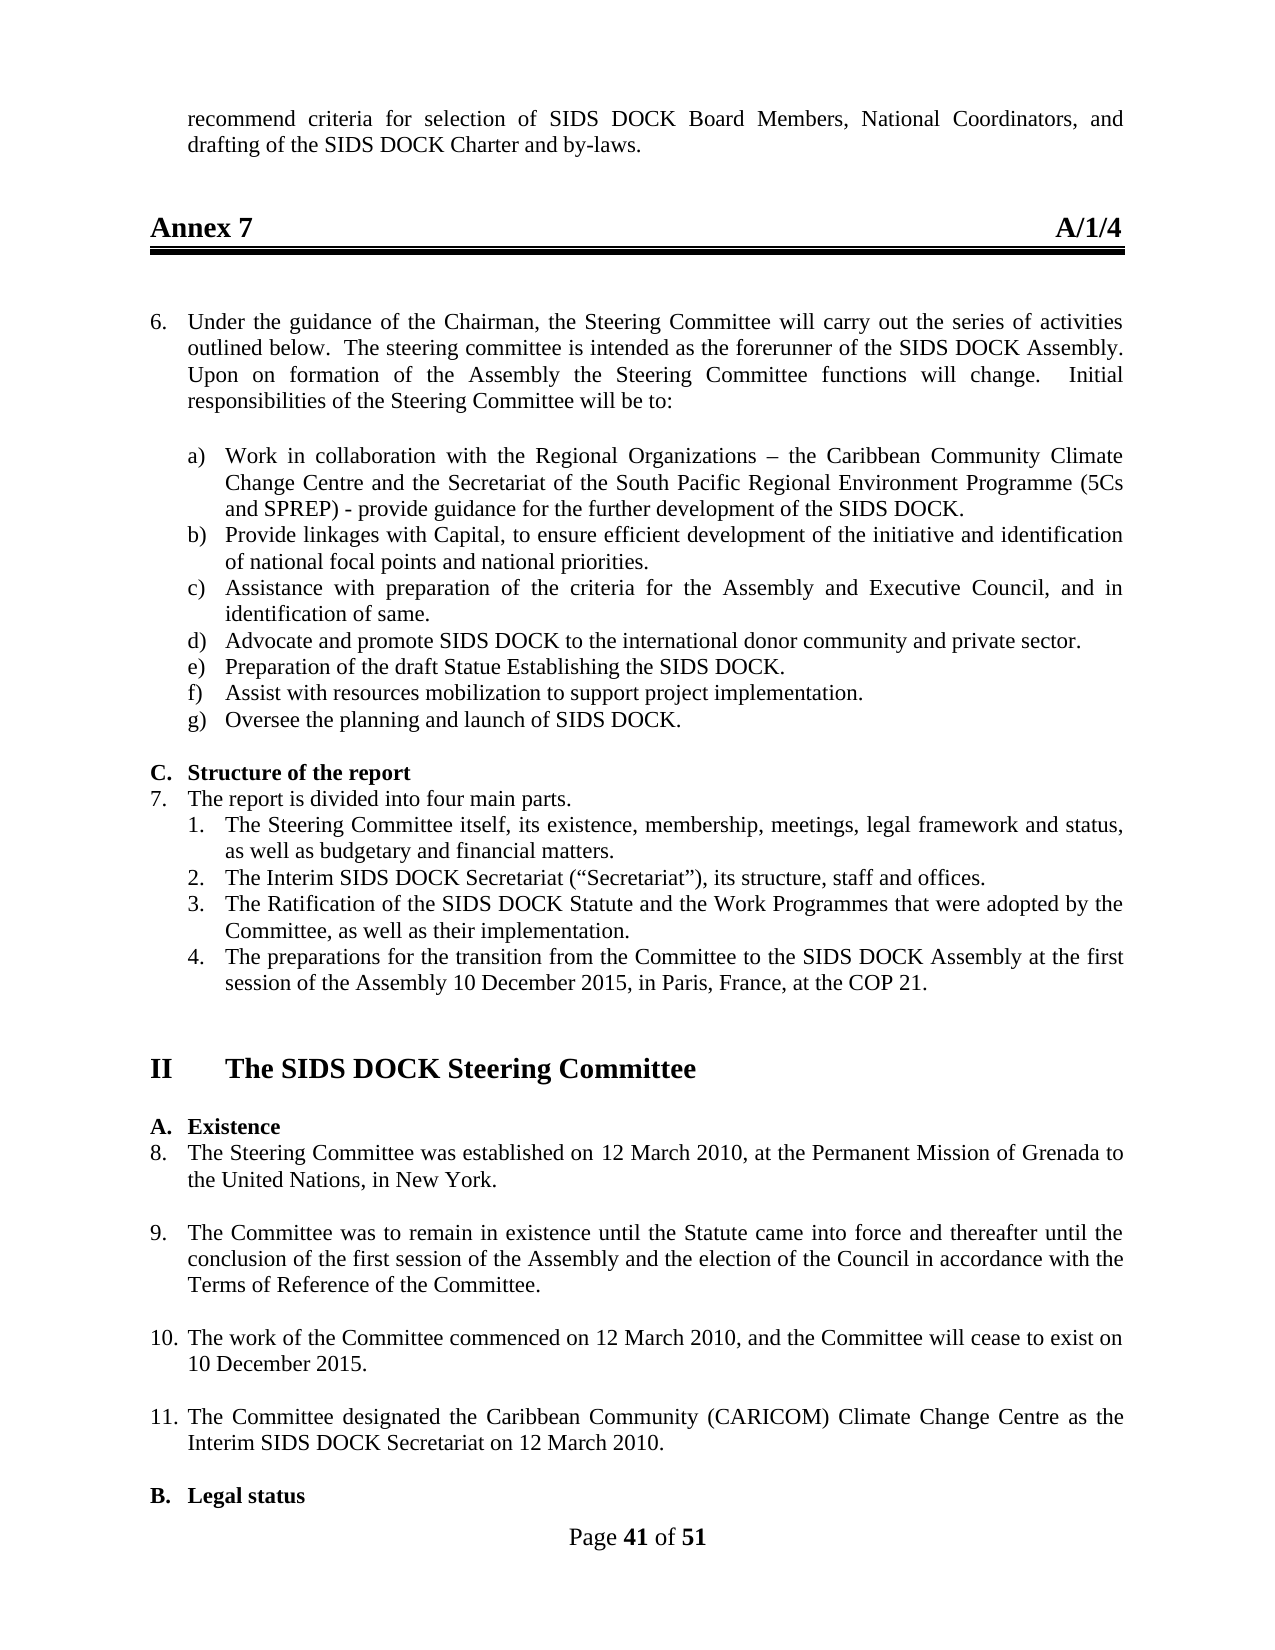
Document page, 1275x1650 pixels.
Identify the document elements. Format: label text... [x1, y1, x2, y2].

list Legal status [150, 1482, 1125, 1508]
list Under the guidance of the Chairman, the Steering Committee will carry out the series of activities outlined below. The steering committee is intended as the forerunner of the SIDS DOCK Assembly. Upon on formation of the Assembly the Steering Committee functions will change. Initial responsibilities of the Steering Committee will be to: [150, 308, 1125, 413]
list The Interim SIDS DOCK Secretariat (“Secretariat”), its structure, staff and offices. [187, 864, 1125, 890]
list Structure of the report [150, 758, 1125, 785]
list The report is divided into four main parts. [150, 785, 1125, 811]
text II The SIDS DOCK Steering Committee [150, 1051, 1125, 1084]
list Assist with resources mobilization to support project implementation. [187, 679, 1125, 706]
list Assistance with preparation of the criteria for the Assembly and Executive Council, and in identification of same. [187, 574, 1125, 627]
list Advocate and promote SIDS DOCK to the international donor community and private sector. [187, 627, 1125, 653]
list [150, 105, 1125, 158]
list Preparation of the draft Statue Establishing the SIDS DOCK. [187, 653, 1125, 679]
list The Steering Committee itself, its existence, membership, meetings, legal framework and status, as well as budgetary and financial matters. [187, 811, 1125, 864]
list The Steering Committee was established on 12 March 2010, at the Permanent Mission of Grenada to the United Nations, in New York. [150, 1139, 1125, 1192]
list The preparations for the transition from the Committee to the SIDS DOCK Assembly at the first session of the Assembly 10 December 2015, in Paris, France, at the COP 21. [187, 943, 1125, 996]
list Work in collaboration with the Regional Organizations – the Caribbean Community Climate Change Centre and the Secretariat of the South Pacific Regional Environment Programme (5Cs and SPREP) - provide guidance for the further development of the SIDS DOCK. [187, 442, 1125, 521]
list The Committee was to remain in existence until the Statute came into force and thereafter until the conclusion of the first session of the Assembly and the election of the Council in accordance with the Terms of Reference of the Committee. [150, 1218, 1125, 1298]
list The work of the Committee commenced on 12 March 2010, and the Committee will cease to exist on 10 December 2015. [150, 1324, 1125, 1377]
list The Committee designated the Caribbean Community (CARICOM) Climate Change Centre as the Interim SIDS DOCK Secretariat on 12 March 2010. [150, 1403, 1125, 1456]
list Oversee the planning and launch of SIDS DOCK. [187, 706, 1125, 732]
list Provide linkages with Capital, to ensure efficient development of the initiative and identification of national focal points and national priorities. [187, 521, 1125, 574]
text Annex 7 A/1/4 [150, 210, 1125, 246]
list The Ratification of the SIDS DOCK Statute and the Work Programmes that were adopted by the Committee, as well as their implementation. [187, 890, 1125, 943]
text A. Existence [150, 1113, 1125, 1139]
